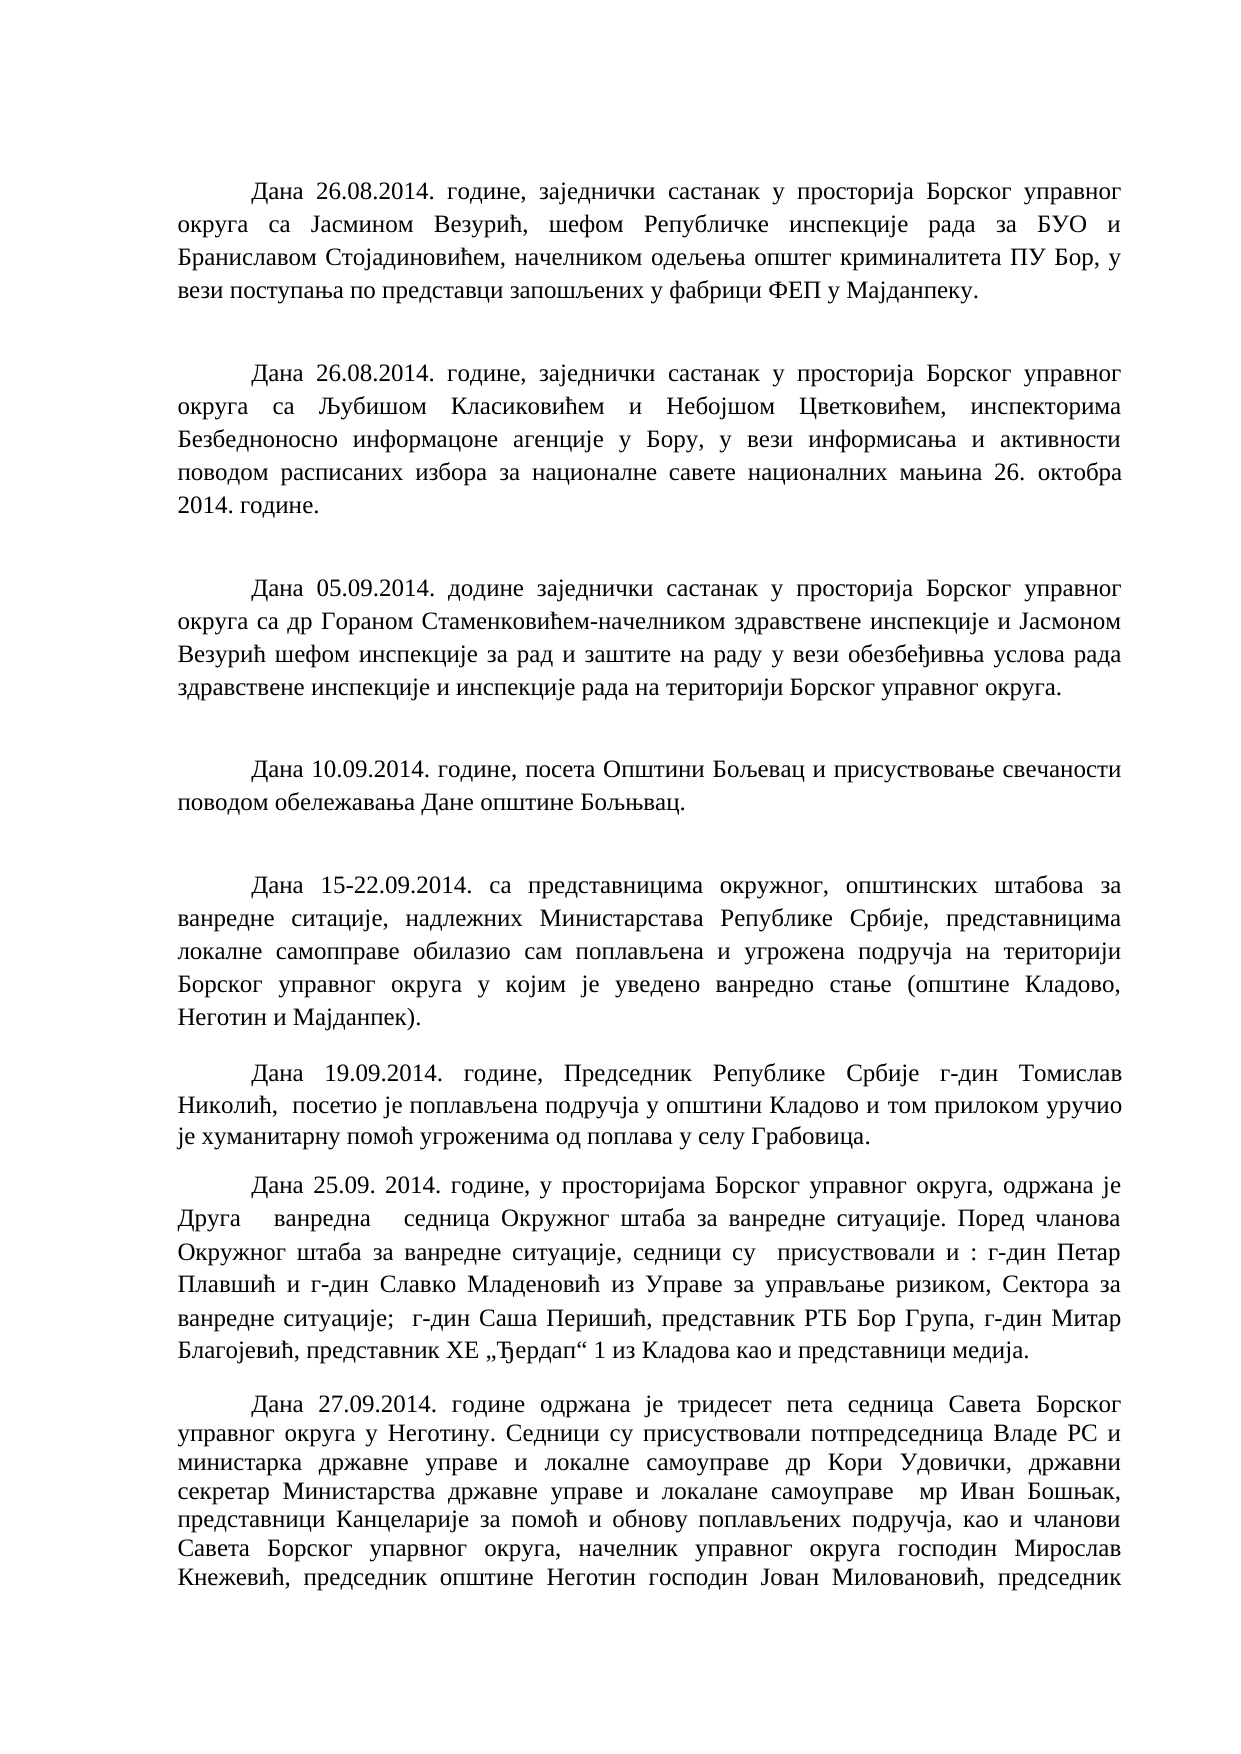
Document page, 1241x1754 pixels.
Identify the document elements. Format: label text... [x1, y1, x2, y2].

text Дана 26.08.2014. године, заједнички састанак у просторија Борског управног округа са Љубишом Класиковићем и Небојшом Цветковићем, инспекторима Безбедноносно информацоне агенције у Бору, у вези информисања и активности поводом расписаних избора за националне савете националних мањина 26. октобра 2014. године. [177, 358, 1122, 519]
text Дана 10.09.2014. године, посета Oпштини Бољевац и присуствовање свечаности поводом обележавања Дане општине Бољњвац. [177, 754, 1122, 816]
text Дана 26.08.2014. године, заједнички састанак у просторија Борског управног округа са Јасмином Везурић, шефом Републичке инспекције рада за БУО и Браниславом Стојадиновићем, начелником одељења општег криминалитета ПУ Бор, у вези поступања по представци запошљених у фабрици ФЕП у Мајданпеку. [177, 176, 1122, 304]
text Дана 25.09. 2014. године, у просторијама Борског управног округа, одржана је Друга ванредна седница Окружног штаба за ванредне ситуације. Поред чланова Окружног штаба за ванредне ситуације, седници су присуствовали и : г-дин Петар Плавшић и г-дин Славко Младеновић из Управе за управљање ризиком, Сектора за ванредне ситуације; г-дин Саша Перишић, представник РТБ Бор Група, г-дин Митар Благојевић, представник ХЕ „Ђердап“ 1 из Кладова као и представници медија. [177, 1171, 1122, 1364]
text Дана 19.09.2014. године, Председник Републике Србије г-дин Томислав Николић, посетио је поплављена подручја у општини Кладово и том прилоком уручио је хуманитарну помоћ угроженима од поплава у селу Грабовица. [177, 1056, 1122, 1150]
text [177, 1389, 1122, 1591]
text Дана 05.09.2014. додине заједнички састанак у просторија Борског управног округа са др Гораном Стаменковићем-начелником здравствене инспекције и Јасмоном Везурић шефом инспекције за рад и заштите на раду у вези обезбеђивња услова рада здравствене инспекције и инспекције рада на територији Борског управног округа. [177, 573, 1122, 701]
text Дана 15-22.09.2014. са представницима окружног, општинских штабова за ванредне ситације, надлежних Министарстава Републике Србије, представницима локалне самопправе обилазио сам поплављена и угрожена подручја на територији Борског управног округа у којим је уведено ванредно стање (општине Кладово, Неготин и Мајданпек). [177, 870, 1122, 1031]
